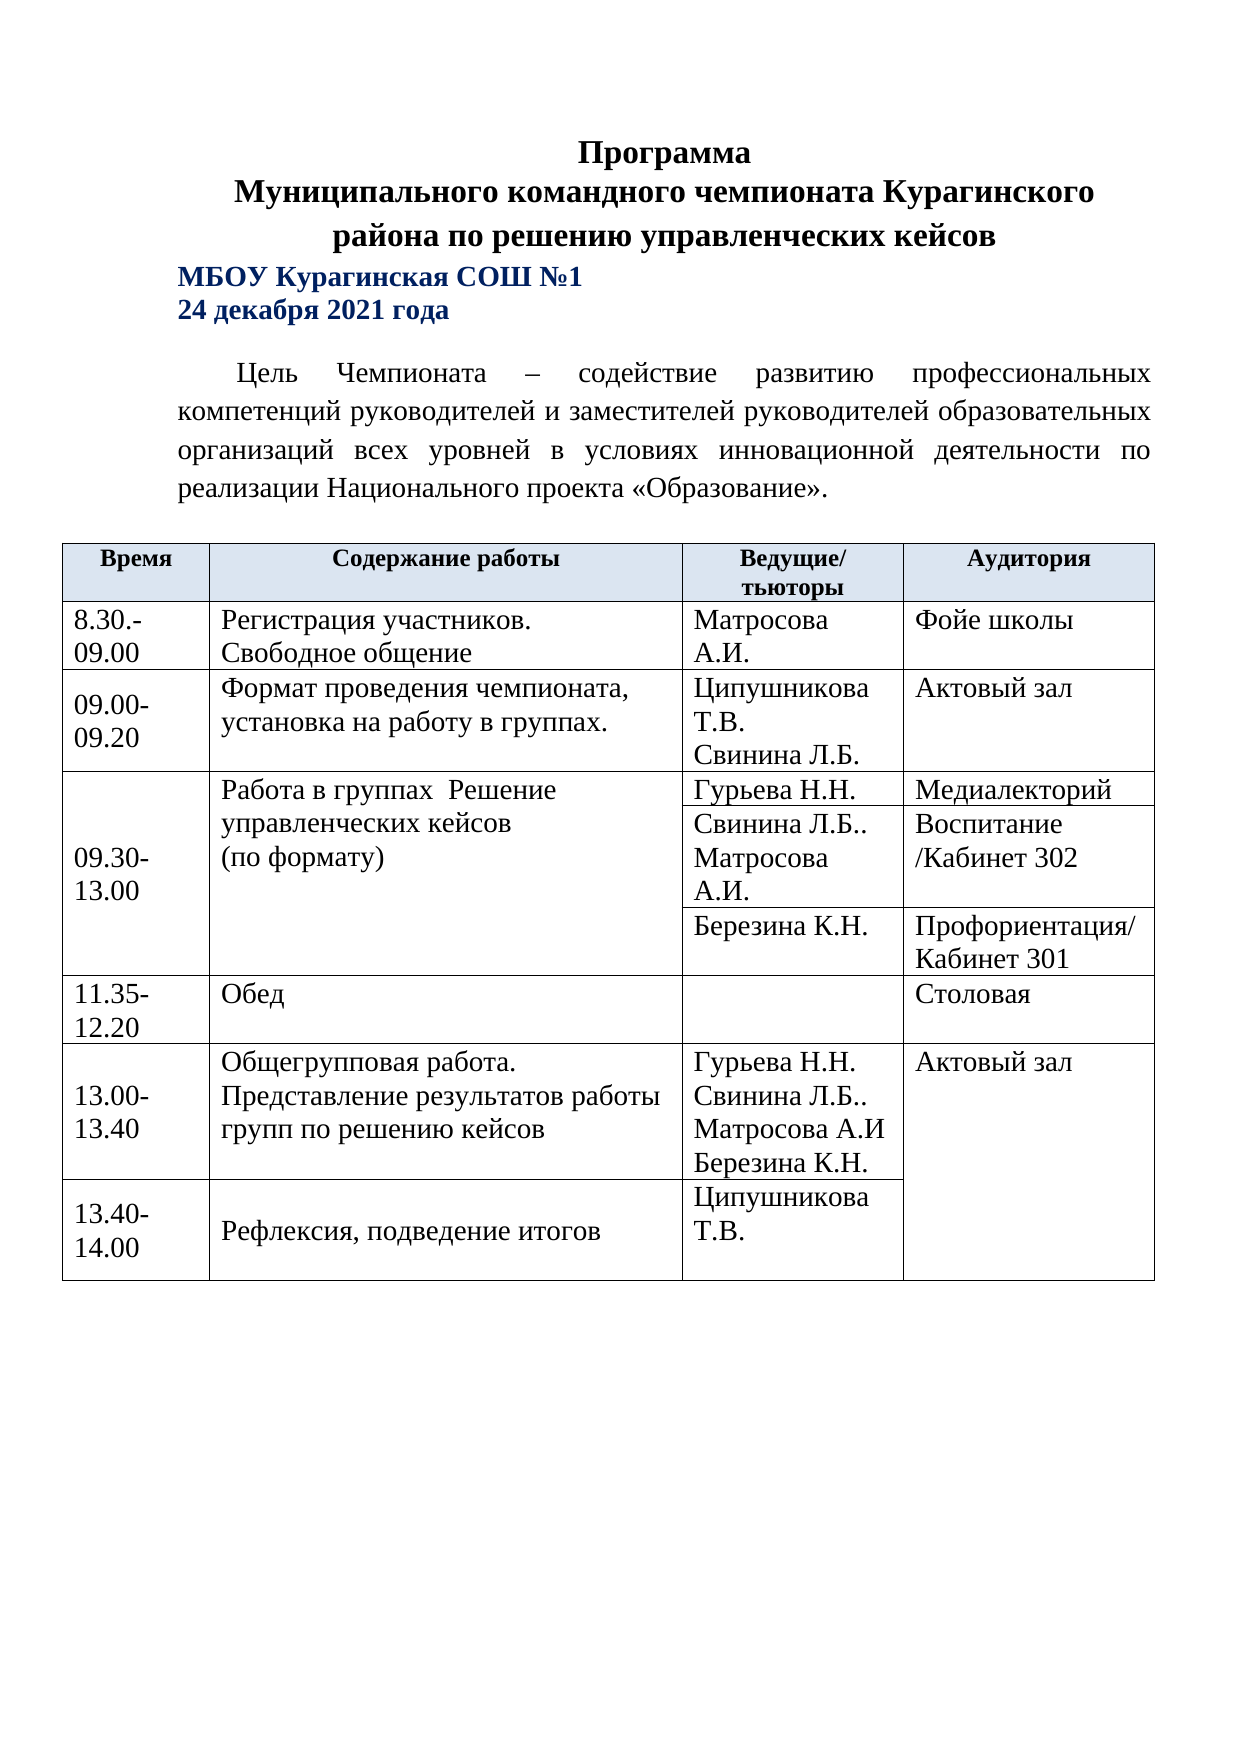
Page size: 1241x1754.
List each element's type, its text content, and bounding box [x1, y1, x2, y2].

table_cell Профориентация/Кабинет 301 [904, 908, 1154, 975]
text МБОУ Курагинская СОШ №1 [177, 259, 1152, 292]
table_cell Формат проведения чемпионата, установка на работу в группах. [210, 670, 682, 771]
table_cell Свинина Л.Б.. Матросова А.И. [683, 806, 903, 907]
table_header Ведущие/ тьюторы [683, 544, 903, 601]
table_cell Общегрупповая работа. Представление результатов работы групп по решению кейсов [210, 1044, 682, 1178]
table_cell Гурьева Н.Н. Свинина Л.Б.. Матросова А.И Березина К.Н. [683, 1044, 903, 1178]
table_cell 09.30-13.00 [63, 772, 209, 975]
table_cell Матросова А.И. [683, 602, 903, 669]
table_cell Ципушникова Т.В. Свинина Л.Б. [683, 670, 903, 771]
table_cell Актовый зал [904, 1044, 1154, 1280]
table_cell 11.35-12.20 [63, 976, 209, 1043]
table_cell Медиалекторий [904, 772, 1154, 805]
table_header Время [63, 544, 209, 601]
table_cell Регистрация участников. Свободное общение [210, 602, 682, 669]
table_cell Гурьева Н.Н. [683, 772, 903, 805]
text Цель Чемпионата – содействие развитию профессиональных компетенций руководителей и заместителей руководителей образовательных организаций всех уровней в условиях инновационной деятельности по реализации Национального проекта «Образование». [177, 355, 1152, 504]
table_cell 09.00-09.20 [63, 670, 209, 771]
table_cell 8.30.-09.00 [63, 602, 209, 669]
table_header Аудитория [904, 544, 1154, 601]
table_header Содержание работы [210, 544, 682, 601]
table_cell Березина К.Н. [683, 908, 903, 975]
text Муниципального командного чемпионата Курагинского района по решению управленческих кейсов [177, 171, 1152, 253]
table_cell Работа в группах Решение управленческих кейсов (по формату) [210, 772, 682, 975]
table_cell Обед [210, 976, 682, 1043]
table_cell Фойе школы [904, 602, 1154, 669]
table_cell Воспитание /Кабинет 302 [904, 806, 1154, 907]
table_cell Рефлексия, подведение итогов [210, 1180, 682, 1280]
table_cell Актовый зал [904, 670, 1154, 771]
table_cell 13.40-14.00 [63, 1180, 209, 1280]
table_cell Столовая [904, 976, 1154, 1043]
text 24 декабря 2021 года [177, 292, 1152, 326]
table_cell 13.00-13.40 [63, 1044, 209, 1178]
table_cell [683, 976, 903, 1043]
text Программа [177, 132, 1152, 171]
table_cell Ципушникова Т.В. [683, 1180, 903, 1280]
